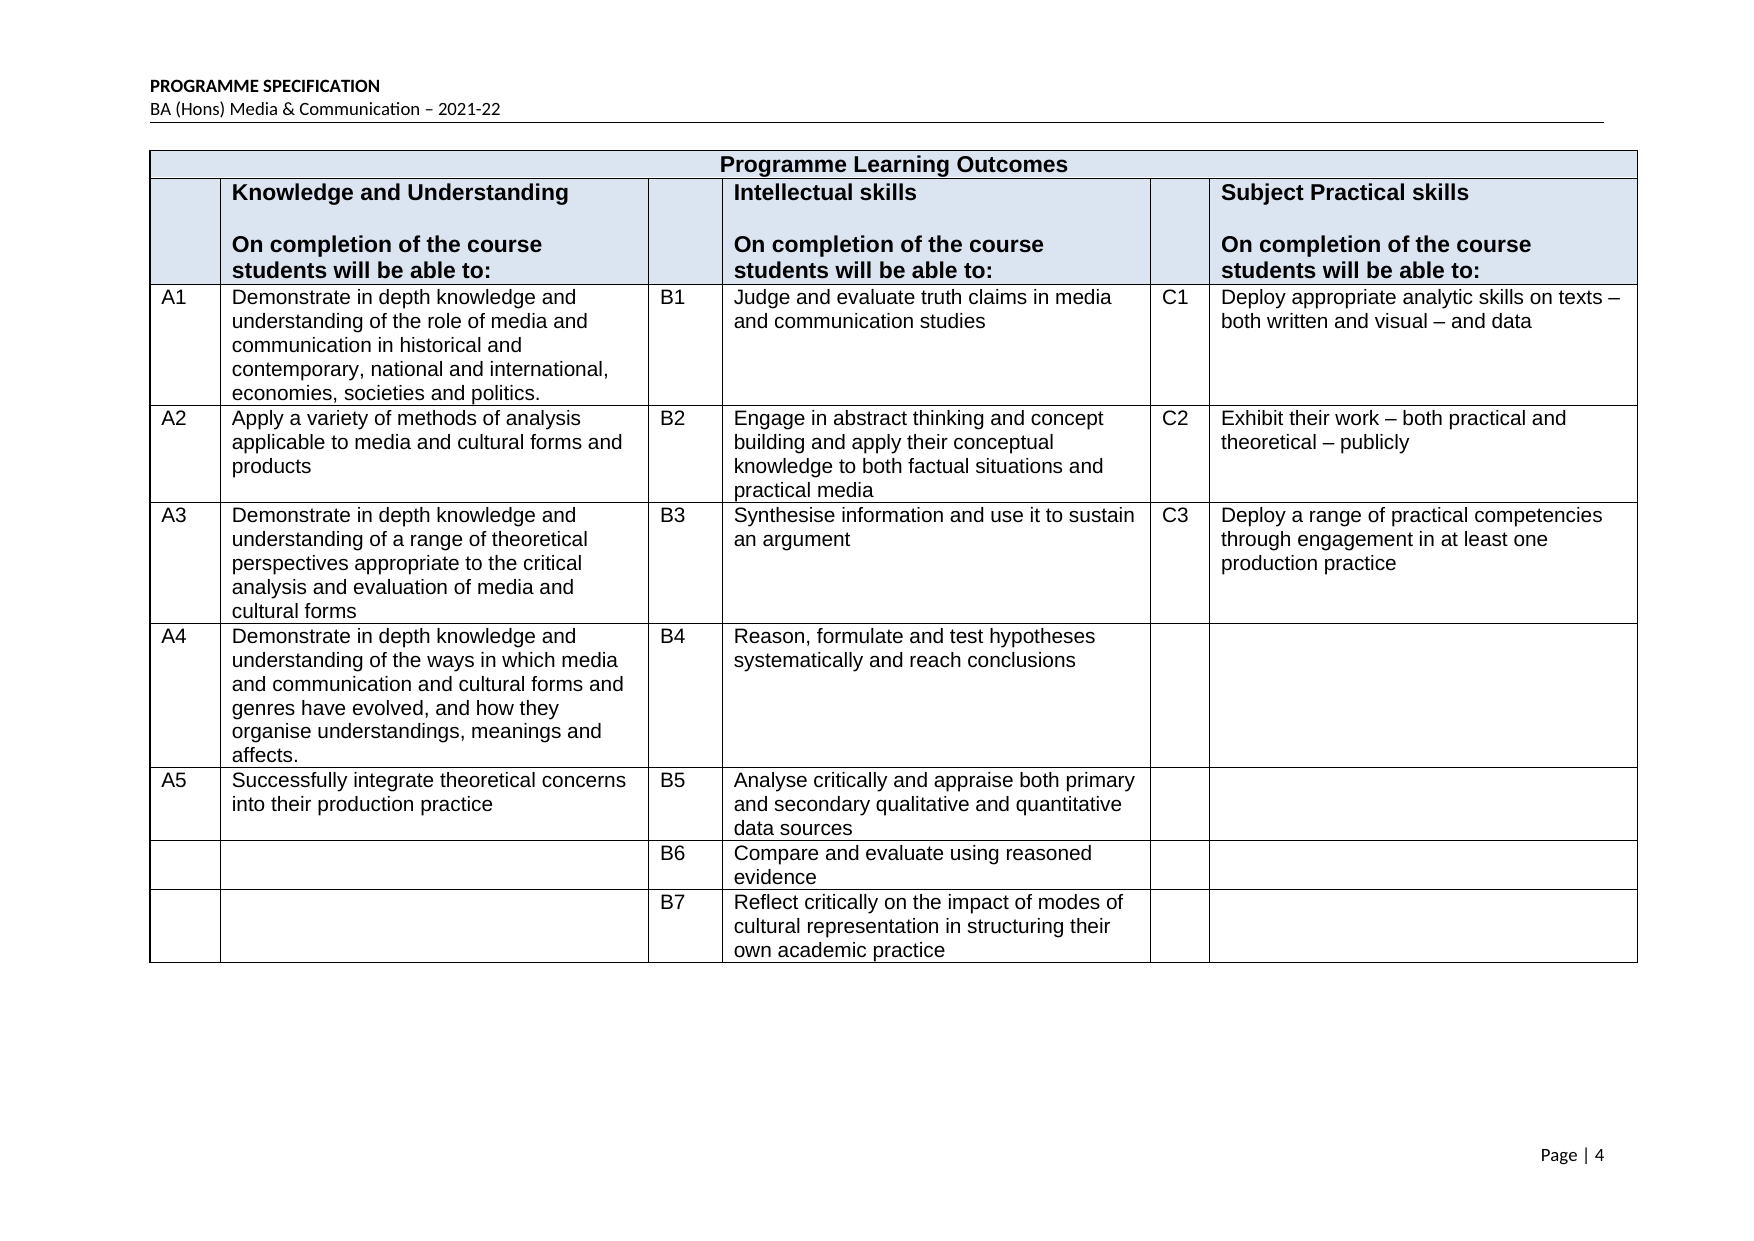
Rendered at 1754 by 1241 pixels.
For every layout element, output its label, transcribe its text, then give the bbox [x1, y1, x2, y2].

table_cell [1151, 841, 1209, 889]
table_cell B4 [649, 624, 722, 767]
table_cell [221, 841, 648, 889]
table_cell B7 [649, 890, 722, 962]
table_cell Exhibit their work – both practical and theoretical – publicly [1210, 406, 1637, 502]
table_cell Analyse critically and appraise both primary and secondary qualitative and quantitative data sources [723, 768, 1150, 840]
table_cell [649, 179, 722, 284]
table_cell B3 [649, 503, 722, 622]
table_cell C2 [1151, 406, 1209, 502]
table_cell C1 [1151, 285, 1209, 405]
table_cell A4 [151, 624, 220, 767]
table_cell Demonstrate in depth knowledge and understanding of the ways in which media and communication and cultural forms and genres have evolved, and how they organise understandings, meanings and affects. [221, 624, 648, 767]
table_cell B1 [649, 285, 722, 405]
table_cell Reflect critically on the impact of modes of cultural representation in structuring their own academic practice [723, 890, 1150, 962]
table_cell Reason, formulate and test hypotheses systematically and reach conclusions [723, 624, 1150, 767]
table_cell A1 [151, 285, 220, 405]
table_cell Compare and evaluate using reasoned evidence [723, 841, 1150, 889]
table_cell B5 [649, 768, 722, 840]
table_cell [1151, 890, 1209, 962]
table_cell C3 [1151, 503, 1209, 622]
table_cell B2 [649, 406, 722, 502]
table_cell [1151, 624, 1209, 767]
table_cell [1151, 768, 1209, 840]
table_cell [1210, 768, 1637, 840]
table_cell [151, 179, 220, 284]
table_header Programme Learning Outcomes [151, 151, 1637, 177]
table_cell A2 [151, 406, 220, 502]
table_cell [1151, 179, 1209, 284]
table_cell Apply a variety of methods of analysis applicable to media and cultural forms and products [221, 406, 648, 502]
table_cell [151, 841, 220, 889]
table_cell B6 [649, 841, 722, 889]
table_cell [1210, 624, 1637, 767]
table_cell Subject Practical skills On completion of the course students will be able to: [1210, 179, 1637, 284]
table_cell [1210, 841, 1637, 889]
table_cell Engage in abstract thinking and concept building and apply their conceptual knowledge to both factual situations and practical media [723, 406, 1150, 502]
table_cell Synthesise information and use it to sustain an argument [723, 503, 1150, 622]
table_cell Demonstrate in depth knowledge and understanding of a range of theoretical perspectives appropriate to the critical analysis and evaluation of media and cultural forms [221, 503, 648, 622]
table_cell Judge and evaluate truth claims in media and communication studies [723, 285, 1150, 405]
table_cell [1210, 890, 1637, 962]
table_cell Deploy a range of practical competencies through engagement in at least one production practice [1210, 503, 1637, 622]
table_cell Successfully integrate theoretical concerns into their production practice [221, 768, 648, 840]
table_cell Demonstrate in depth knowledge and understanding of the role of media and communication in historical and contemporary, national and international, economies, societies and politics. [221, 285, 648, 405]
table_cell Intellectual skills On completion of the course students will be able to: [723, 179, 1150, 284]
table_cell [221, 890, 648, 962]
table_cell Knowledge and Understanding On completion of the course students will be able to: [221, 179, 648, 284]
table_cell [151, 890, 220, 962]
table_cell A3 [151, 503, 220, 622]
table_cell A5 [151, 768, 220, 840]
table_cell Deploy appropriate analytic skills on texts – both written and visual – and data [1210, 285, 1637, 405]
